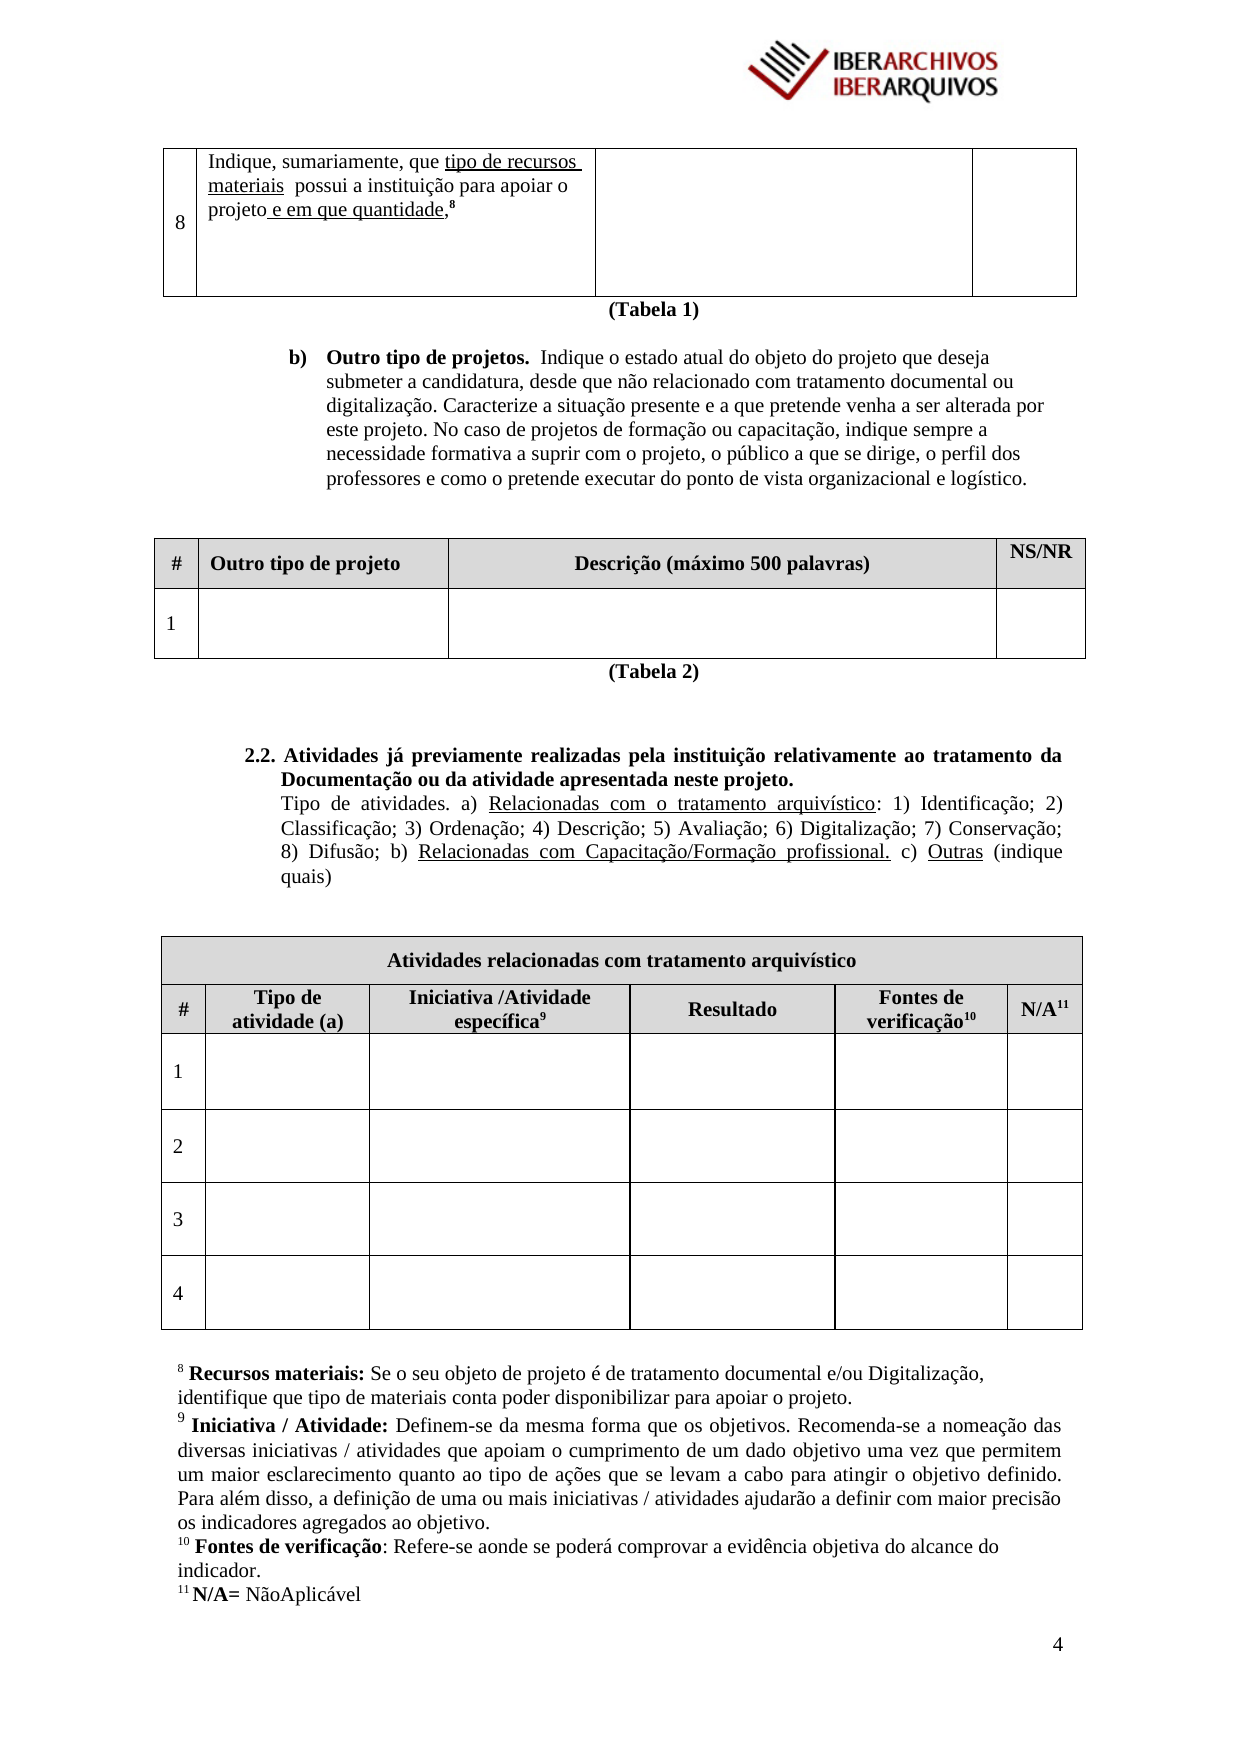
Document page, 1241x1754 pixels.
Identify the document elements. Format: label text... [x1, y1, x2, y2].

text Tipo de atividades. a) Relacionadas com o tratamento arquivístico: 1) Identificação; 2) Classificação; 3) Ordenação; 4) Descrição; 5) Avaliação; 6) Digitalização; 7) Conservação; 8) Difusão; b) Relacionadas com Capacitação/Formação profissional. c) Outras (indique quais) [281, 791, 1063, 888]
table_header Descrição (máximo 500 palavras) [449, 539, 996, 588]
table_cell [836, 1183, 1007, 1255]
table_cell 3 [162, 1183, 205, 1255]
table_cell 4 [162, 1256, 205, 1329]
table_cell Resultado [631, 985, 834, 1033]
table_cell 2 [162, 1110, 205, 1182]
table_cell [199, 589, 448, 657]
table_cell [973, 149, 1076, 296]
table_cell Iniciativa /Atividade específica [370, 985, 629, 1033]
table_cell [1008, 1256, 1082, 1329]
table_cell [206, 1110, 369, 1182]
table_cell 1 [155, 589, 198, 657]
table_cell [206, 1183, 369, 1255]
table_cell [836, 1256, 1007, 1329]
list 2.2. Atividades já previamente realizadas pela instituição relativamente ao tratamento da Documentação ou da atividade apresentada neste projeto. [244, 743, 1063, 791]
table_header Atividades relacionadas com tratamento arquivístico [162, 937, 1082, 984]
table_cell [370, 1256, 629, 1329]
table_cell [836, 1110, 1007, 1182]
table_cell [370, 1034, 629, 1108]
table_cell [836, 1034, 1007, 1108]
table_cell Tipo de atividade (a) [206, 985, 369, 1033]
table_cell [370, 1183, 629, 1255]
table_cell N/A [1008, 985, 1082, 1033]
table_cell # [162, 985, 205, 1033]
table_cell [1008, 1110, 1082, 1182]
table_cell [1008, 1183, 1082, 1255]
table_cell [631, 1183, 834, 1255]
table_cell [206, 1256, 369, 1329]
table_header # [155, 539, 198, 588]
table_header NS/NR [997, 539, 1085, 588]
table_cell Indique, sumariamente, que tipo de recursos materiais possui a instituição para apoiar o projeto e em que quantidade, [197, 149, 595, 296]
table_cell [997, 589, 1085, 657]
table_cell 8 [164, 149, 196, 296]
table_cell [631, 1034, 834, 1108]
table_cell [631, 1256, 834, 1329]
table_cell [206, 1034, 369, 1108]
table_cell [1008, 1034, 1082, 1108]
list (Tabela 2) [244, 659, 1063, 683]
table_cell [596, 149, 972, 296]
table_cell [370, 1110, 629, 1182]
table_cell Fontes de verificação [836, 985, 1007, 1033]
table_cell [449, 589, 996, 657]
table_cell 1 [162, 1034, 205, 1108]
table_cell [631, 1110, 834, 1182]
picture [683, 0, 1064, 145]
table_header Outro tipo de projeto [199, 539, 448, 588]
list (Tabela 1) [244, 297, 1063, 321]
list Outro tipo de projetos. Indique o estado atual do objeto do projeto que deseja submeter a candidatura, desde que não relacionado com tratamento documental ou digitalização. Caracterize a situação presente e a que pretende venha a ser alterada por este projeto. No caso de projetos de formação ou capacitação, indique sempre a necessidade formativa a suprir com o projeto, o público a que se dirige, o perfil dos professores e como o pretende executar do ponto de vista organizacional e logístico. [288, 345, 1063, 489]
